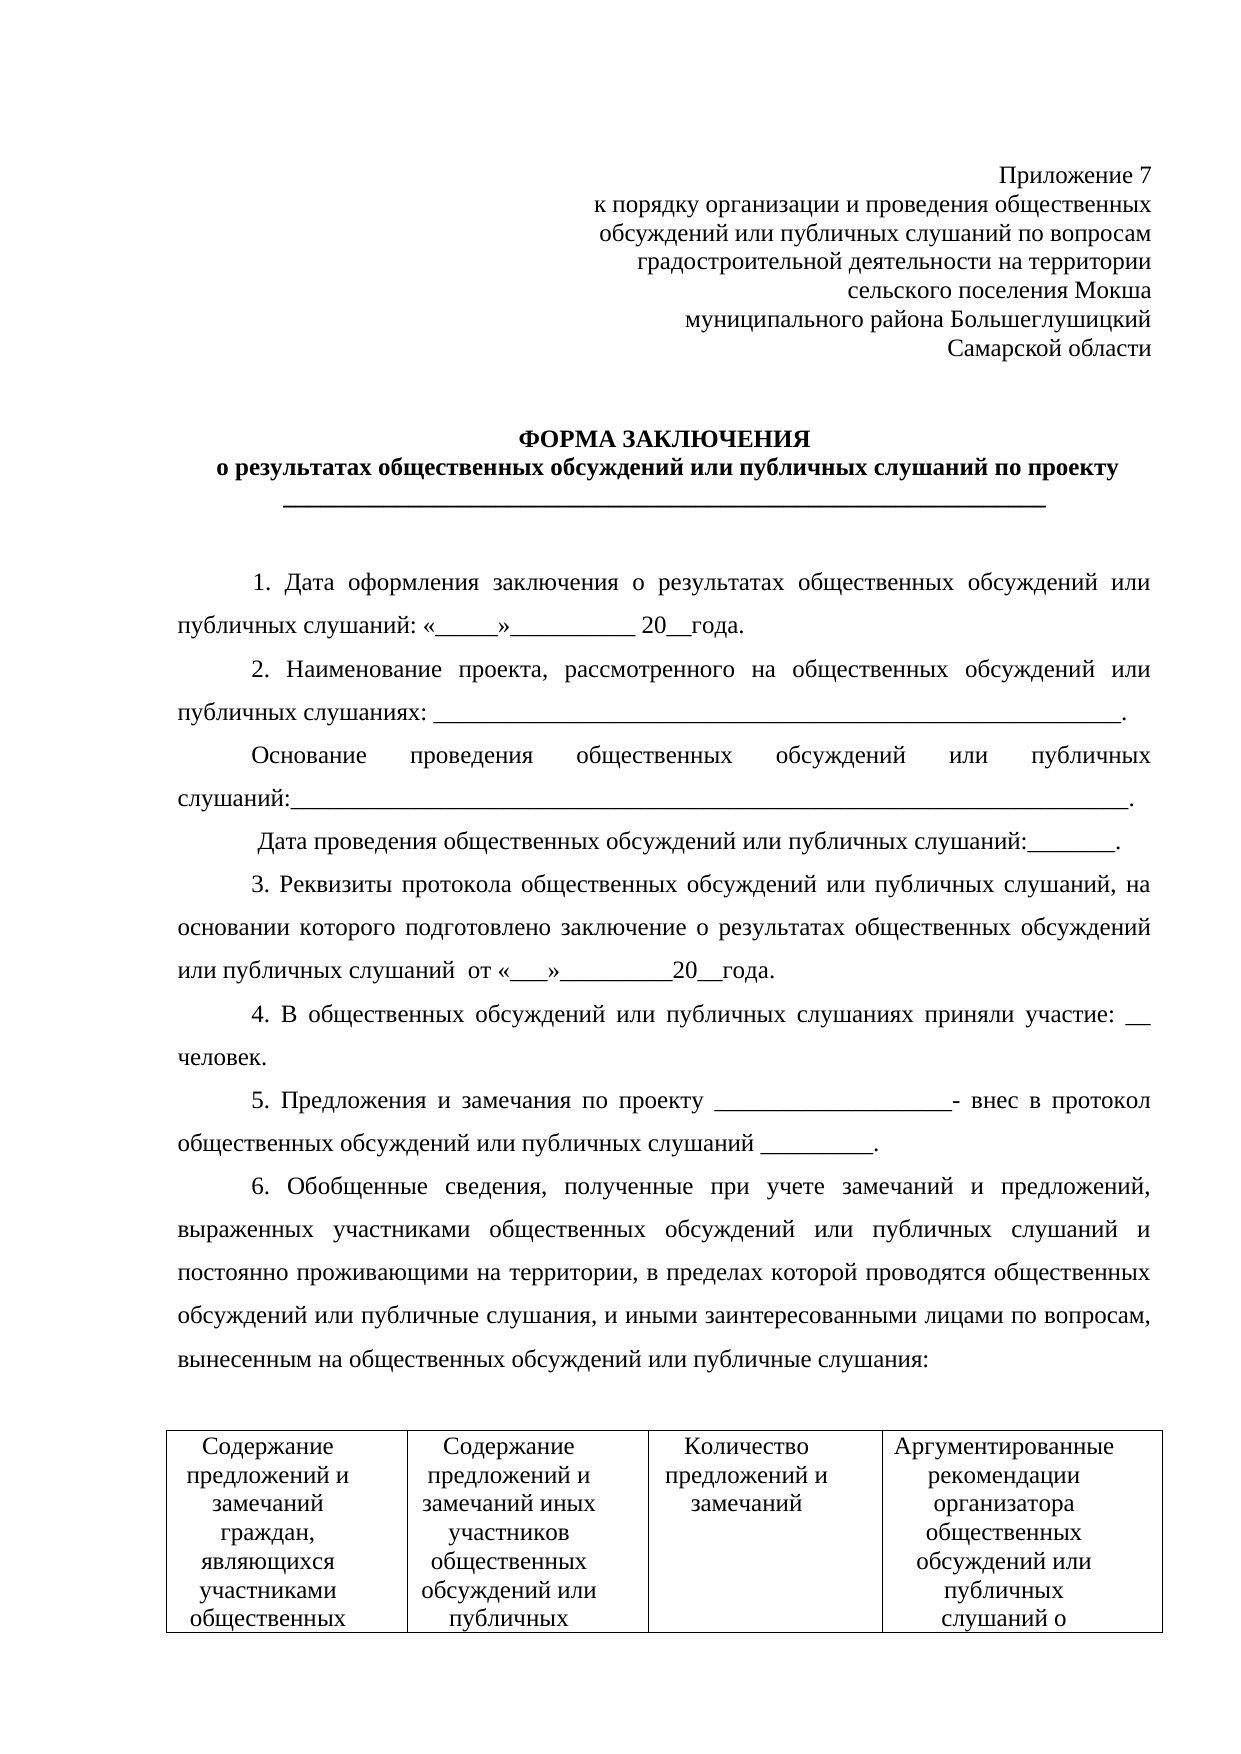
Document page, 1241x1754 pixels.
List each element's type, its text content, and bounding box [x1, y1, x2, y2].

text 4. В общественных обсуждений или публичных слушаниях приняли участие: __ человек. [177, 999, 1152, 1071]
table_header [408, 1431, 648, 1632]
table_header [167, 1431, 407, 1632]
text муниципального района Большеглушицкий [177, 304, 1152, 333]
text 2. Наименование проекта, рассмотренного на общественных обсуждений или публичных слушаниях: _______________________________________________________. [177, 654, 1152, 726]
text Самарской области [177, 333, 1152, 361]
text сельского поселения Мокша [177, 275, 1152, 304]
text 1. Дата оформления заключения о результатах общественных обсуждений или публичных слушаний: «_____»__________ 20__года. [177, 567, 1152, 639]
text ФОРМА ЗАКЛЮЧЕНИЯ [177, 424, 1152, 452]
text Приложение 7 [177, 160, 1152, 189]
text Основание проведения общественных обсуждений или публичных слушаний:___________________________________________________________________. [177, 740, 1152, 812]
text 6. Обобщенные сведения, полученные при учете замечаний и предложений, выраженных участниками общественных обсуждений или публичных слушаний и постоянно проживающими на территории, в пределах которой проводятся общественных обсуждений или публичные слушания, и иными заинтересованными лицами по вопросам, вынесенным на общественных обсуждений или публичные слушания: [177, 1171, 1152, 1372]
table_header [649, 1431, 882, 1632]
text к порядку организации и проведения общественных [177, 189, 1152, 218]
text Дата проведения общественных обсуждений или публичных слушаний:_______. [177, 826, 1152, 855]
text 5. Предложения и замечания по проекту ___________________- внес в протокол общественных обсуждений или публичных слушаний _________. [177, 1085, 1152, 1157]
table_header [883, 1431, 1162, 1632]
text градостроительной деятельности на территории [177, 246, 1152, 275]
text 3. Реквизиты протокола общественных обсуждений или публичных слушаний, на основании которого подготовлено заключение о результатах общественных обсуждений или публичных слушаний от «___»_________20__года. [177, 869, 1152, 984]
text о результатах общественных обсуждений или публичных слушаний по проекту _____________________________________________________________ [177, 452, 1152, 510]
text обсуждений или публичных слушаний по вопросам [177, 218, 1152, 246]
